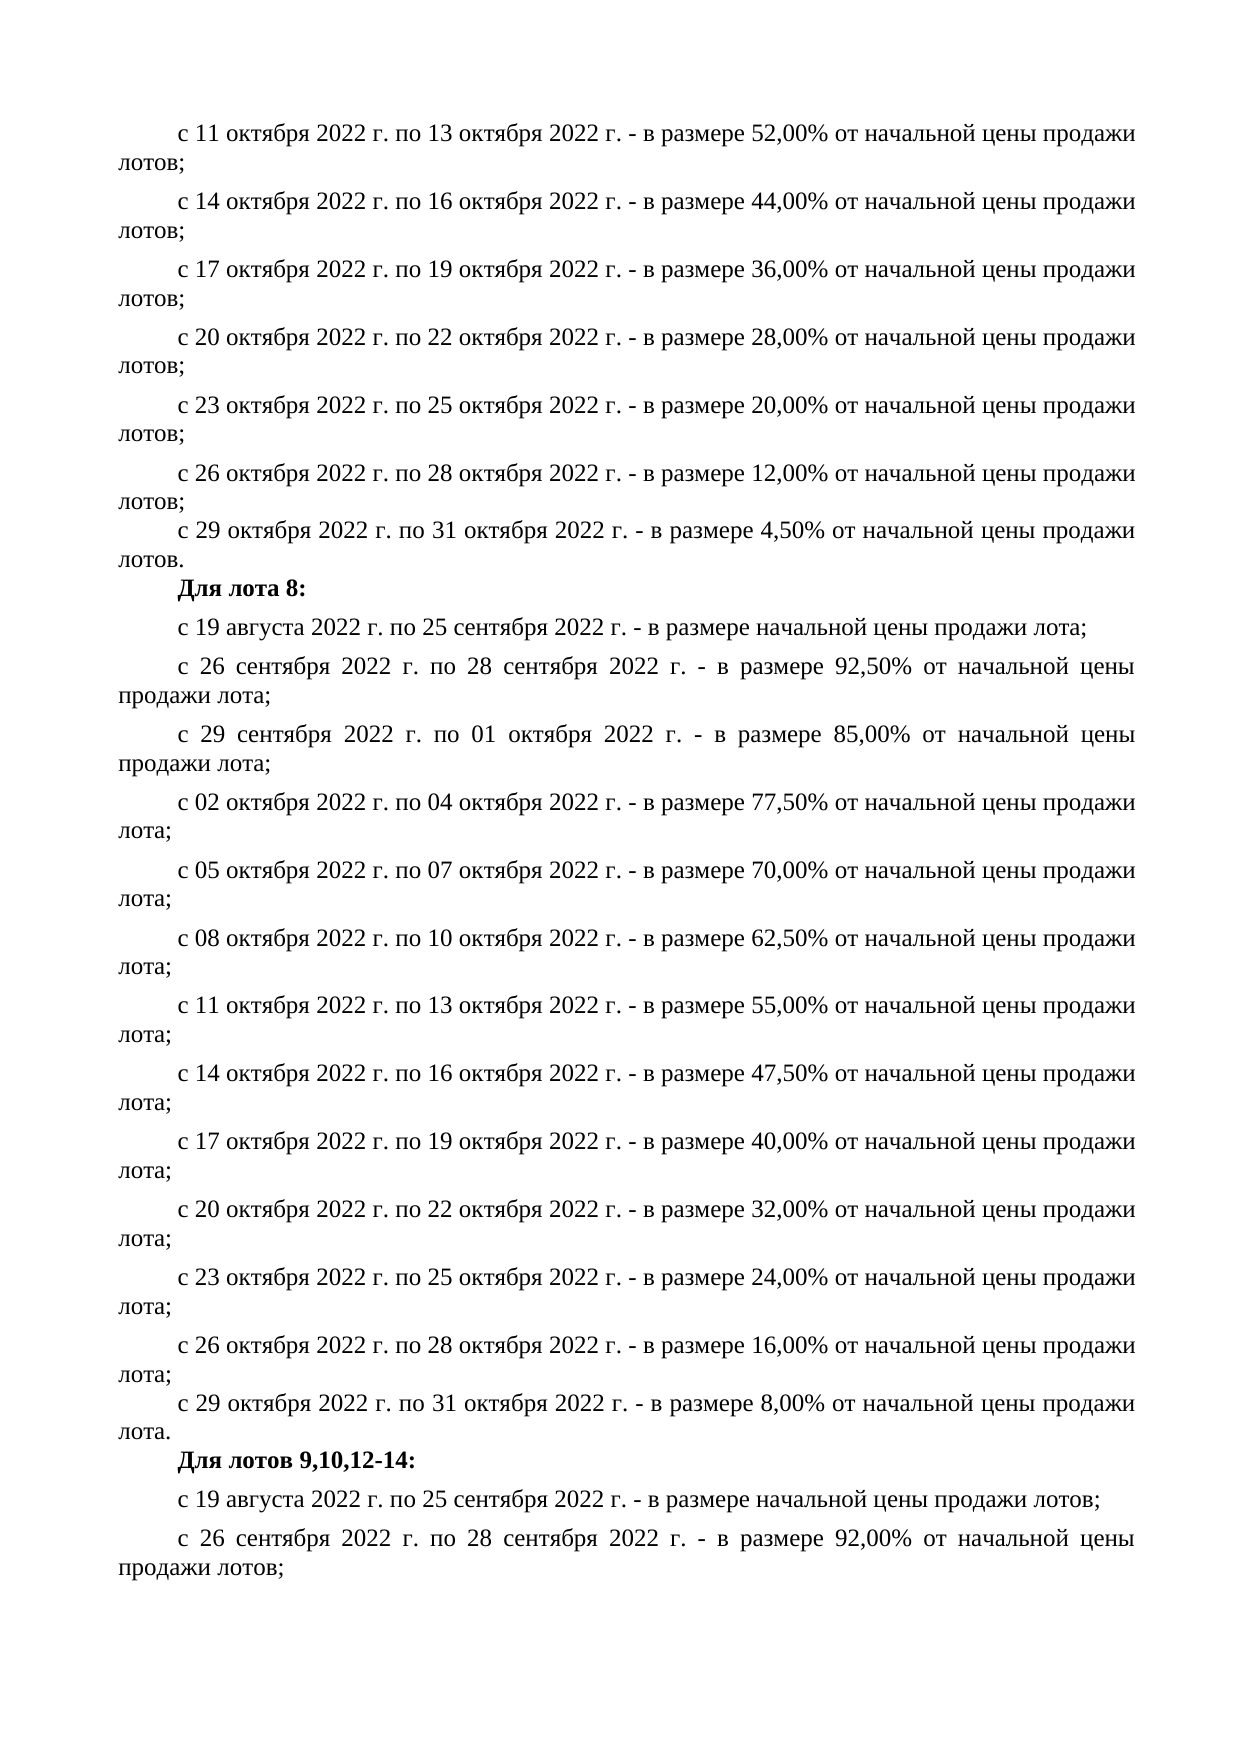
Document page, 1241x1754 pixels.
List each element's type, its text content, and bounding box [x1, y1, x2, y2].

text с 26 сентября 2022 г. по 28 сентября 2022 г. - в размере 92,00% от начальной цены продажи лотов; [118, 1523, 1137, 1581]
text Для лотов 9,10,12-14: [118, 1445, 1137, 1474]
text с 14 октября 2022 г. по 16 октября 2022 г. - в размере 44,00% от начальной цены продажи лотов; [118, 186, 1137, 243]
text с 19 августа 2022 г. по 25 сентября 2022 г. - в размере начальной цены продажи лота; [118, 612, 1137, 641]
text с 20 октября 2022 г. по 22 октября 2022 г. - в размере 28,00% от начальной цены продажи лотов; [118, 322, 1137, 379]
text с 17 октября 2022 г. по 19 октября 2022 г. - в размере 40,00% от начальной цены продажи лота; [118, 1126, 1137, 1184]
text с 29 октября 2022 г. по 31 октября 2022 г. - в размере 8,00% от начальной цены продажи лота. [118, 1388, 1137, 1445]
text с 26 сентября 2022 г. по 28 сентября 2022 г. - в размере 92,50% от начальной цены продажи лота; [118, 651, 1137, 708]
text Для лота 8: [118, 573, 1137, 601]
text с 29 сентября 2022 г. по 01 октября 2022 г. - в размере 85,00% от начальной цены продажи лота; [118, 719, 1137, 776]
text с 20 октября 2022 г. по 22 октября 2022 г. - в размере 32,00% от начальной цены продажи лота; [118, 1194, 1137, 1252]
text с 14 октября 2022 г. по 16 октября 2022 г. - в размере 47,50% от начальной цены продажи лота; [118, 1058, 1137, 1116]
text с 26 октября 2022 г. по 28 октября 2022 г. - в размере 16,00% от начальной цены продажи лота; [118, 1330, 1137, 1388]
text с 08 октября 2022 г. по 10 октября 2022 г. - в размере 62,50% от начальной цены продажи лота; [118, 923, 1137, 980]
text с 17 октября 2022 г. по 19 октября 2022 г. - в размере 36,00% от начальной цены продажи лотов; [118, 254, 1137, 311]
text с 23 октября 2022 г. по 25 октября 2022 г. - в размере 24,00% от начальной цены продажи лота; [118, 1262, 1137, 1320]
text с 11 октября 2022 г. по 13 октября 2022 г. - в размере 52,00% от начальной цены продажи лотов; [118, 118, 1137, 176]
text с 02 октября 2022 г. по 04 октября 2022 г. - в размере 77,50% от начальной цены продажи лота; [118, 787, 1137, 844]
text с 05 октября 2022 г. по 07 октября 2022 г. - в размере 70,00% от начальной цены продажи лота; [118, 855, 1137, 912]
text с 11 октября 2022 г. по 13 октября 2022 г. - в размере 55,00% от начальной цены продажи лота; [118, 991, 1137, 1048]
text с 23 октября 2022 г. по 25 октября 2022 г. - в размере 20,00% от начальной цены продажи лотов; [118, 390, 1137, 447]
text с 29 октября 2022 г. по 31 октября 2022 г. - в размере 4,50% от начальной цены продажи лотов. [118, 515, 1137, 573]
text с 26 октября 2022 г. по 28 октября 2022 г. - в размере 12,00% от начальной цены продажи лотов; [118, 458, 1137, 515]
text с 19 августа 2022 г. по 25 сентября 2022 г. - в размере начальной цены продажи лотов; [118, 1484, 1137, 1513]
